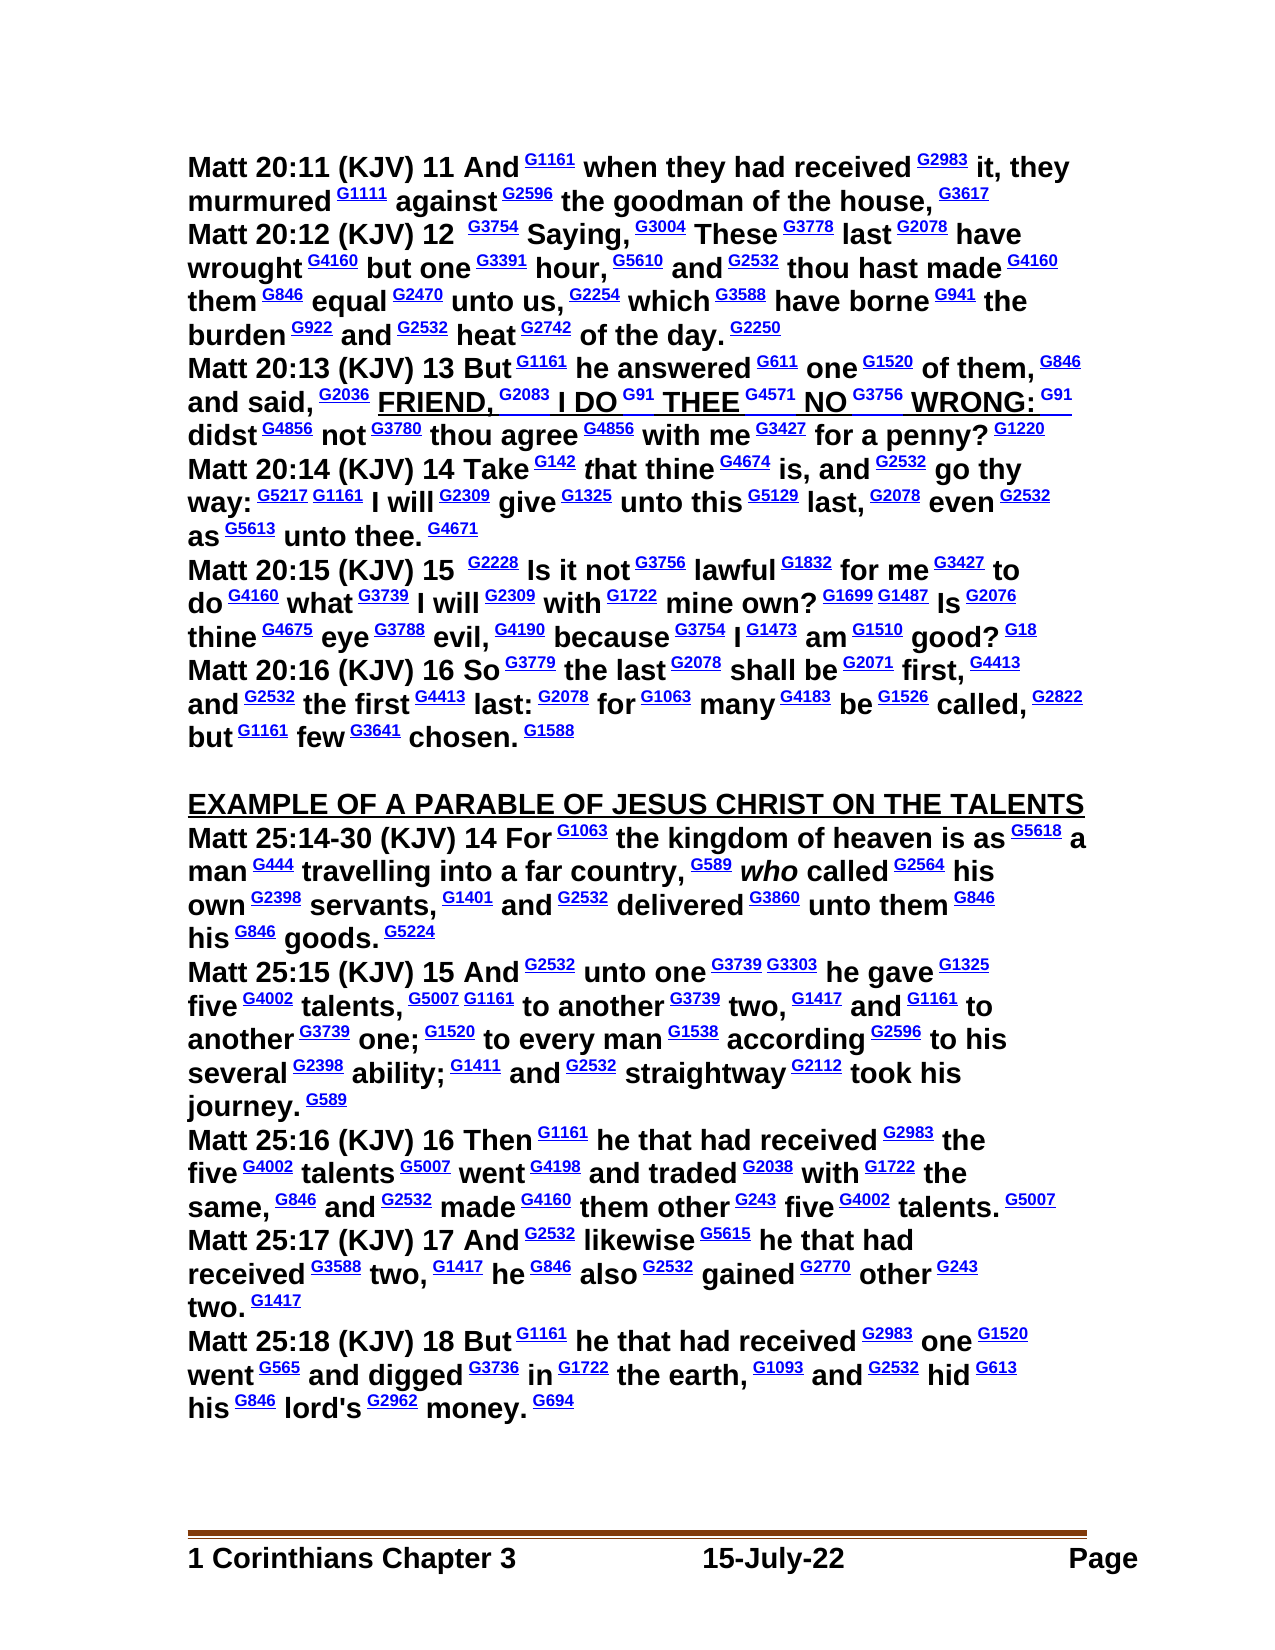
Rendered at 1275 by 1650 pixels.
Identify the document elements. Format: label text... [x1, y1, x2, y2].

text Matt 20:13 (KJV) 13 But G1161 he answered G611 one G1520 of them, G846 and said, G2036 FRIEND, G2083 I DO G91 THEE G4571 NO G3756 WRONG: G91 didst G4856 not G3780 thou agree G4856 with me G3427 for a penny? G1220 [187, 351, 1087, 452]
text Matt 20:12 (KJV) 12 G3754 Saying, G3004 These G3778 last G2078 have wrought G4160 but one G3391 hour, G5610 and G2532 thou hast made G4160 them G846 equal G2470 unto us, G2254 which G3588 have borne G941 the burden G922 and G2532 heat G2742 of the day. G2250 [187, 217, 1087, 351]
text Matt 25:15 (KJV) 15 And G2532 unto one G3739 G3303 he gave G1325 five G4002 talents, G5007 G1161 to another G3739 two, G1417 and G1161 to another G3739 one; G1520 to every man G1538 according G2596 to his several G2398 ability; G1411 and G2532 straightway G2112 took his journey. G589 [187, 955, 1087, 1123]
text Matt 20:15 (KJV) 15 G2228 Is it not G3756 lawful G1832 for me G3427 to do G4160 what G3739 I will G2309 with G1722 mine own? G1699 G1487 Is G2076 thine G4675 eye G3788 evil, G4190 because G3754 I G1473 am G1510 good? G18 [187, 552, 1087, 653]
text Matt 20:14 (KJV) 14 Take G142 that thine G4674 is, and G2532 go thy way: G5217 G1161 I will G2309 give G1325 unto this G5129 last, G2078 even G2532 as G5613 unto thee. G4671 [187, 452, 1087, 552]
text EXAMPLE OF A PARABLE OF JESUS CHRIST ON THE TALENTS [187, 787, 1087, 821]
text Matt 20:16 (KJV) 16 So G3779 the last G2078 shall be G2071 first, G4413 and G2532 the first G4413 last: G2078 for G1063 many G4183 be G1526 called, G2822 but G1161 few G3641 chosen. G1588 [187, 653, 1087, 754]
text Matt 25:16 (KJV) 16 Then G1161 he that had received G2983 the five G4002 talents G5007 went G4198 and traded G2038 with G1722 the same, G846 and G2532 made G4160 them other G243 five G4002 talents. G5007 [187, 1123, 1087, 1223]
text Matt 25:14-30 (KJV) 14 For G1063 the kingdom of heaven is as G5618 a man G444 travelling into a far country, G589 who called G2564 his own G2398 servants, G1401 and G2532 delivered G3860 unto them G846 his G846 goods. G5224 [187, 821, 1087, 955]
text Matt 20:11 (KJV) 11 And G1161 when they had received G2983 it, they murmured G1111 against G2596 the goodman of the house, G3617 [187, 150, 1087, 217]
text Matt 25:18 (KJV) 18 But G1161 he that had received G2983 one G1520 went G565 and digged G3736 in G1722 the earth, G1093 and G2532 hid G613 his G846 lord's G2962 money. G694 [187, 1324, 1087, 1424]
text Matt 25:17 (KJV) 17 And G2532 likewise G5615 he that had received G3588 two, G1417 he G846 also G2532 gained G2770 other G243 two. G1417 [187, 1223, 1087, 1324]
